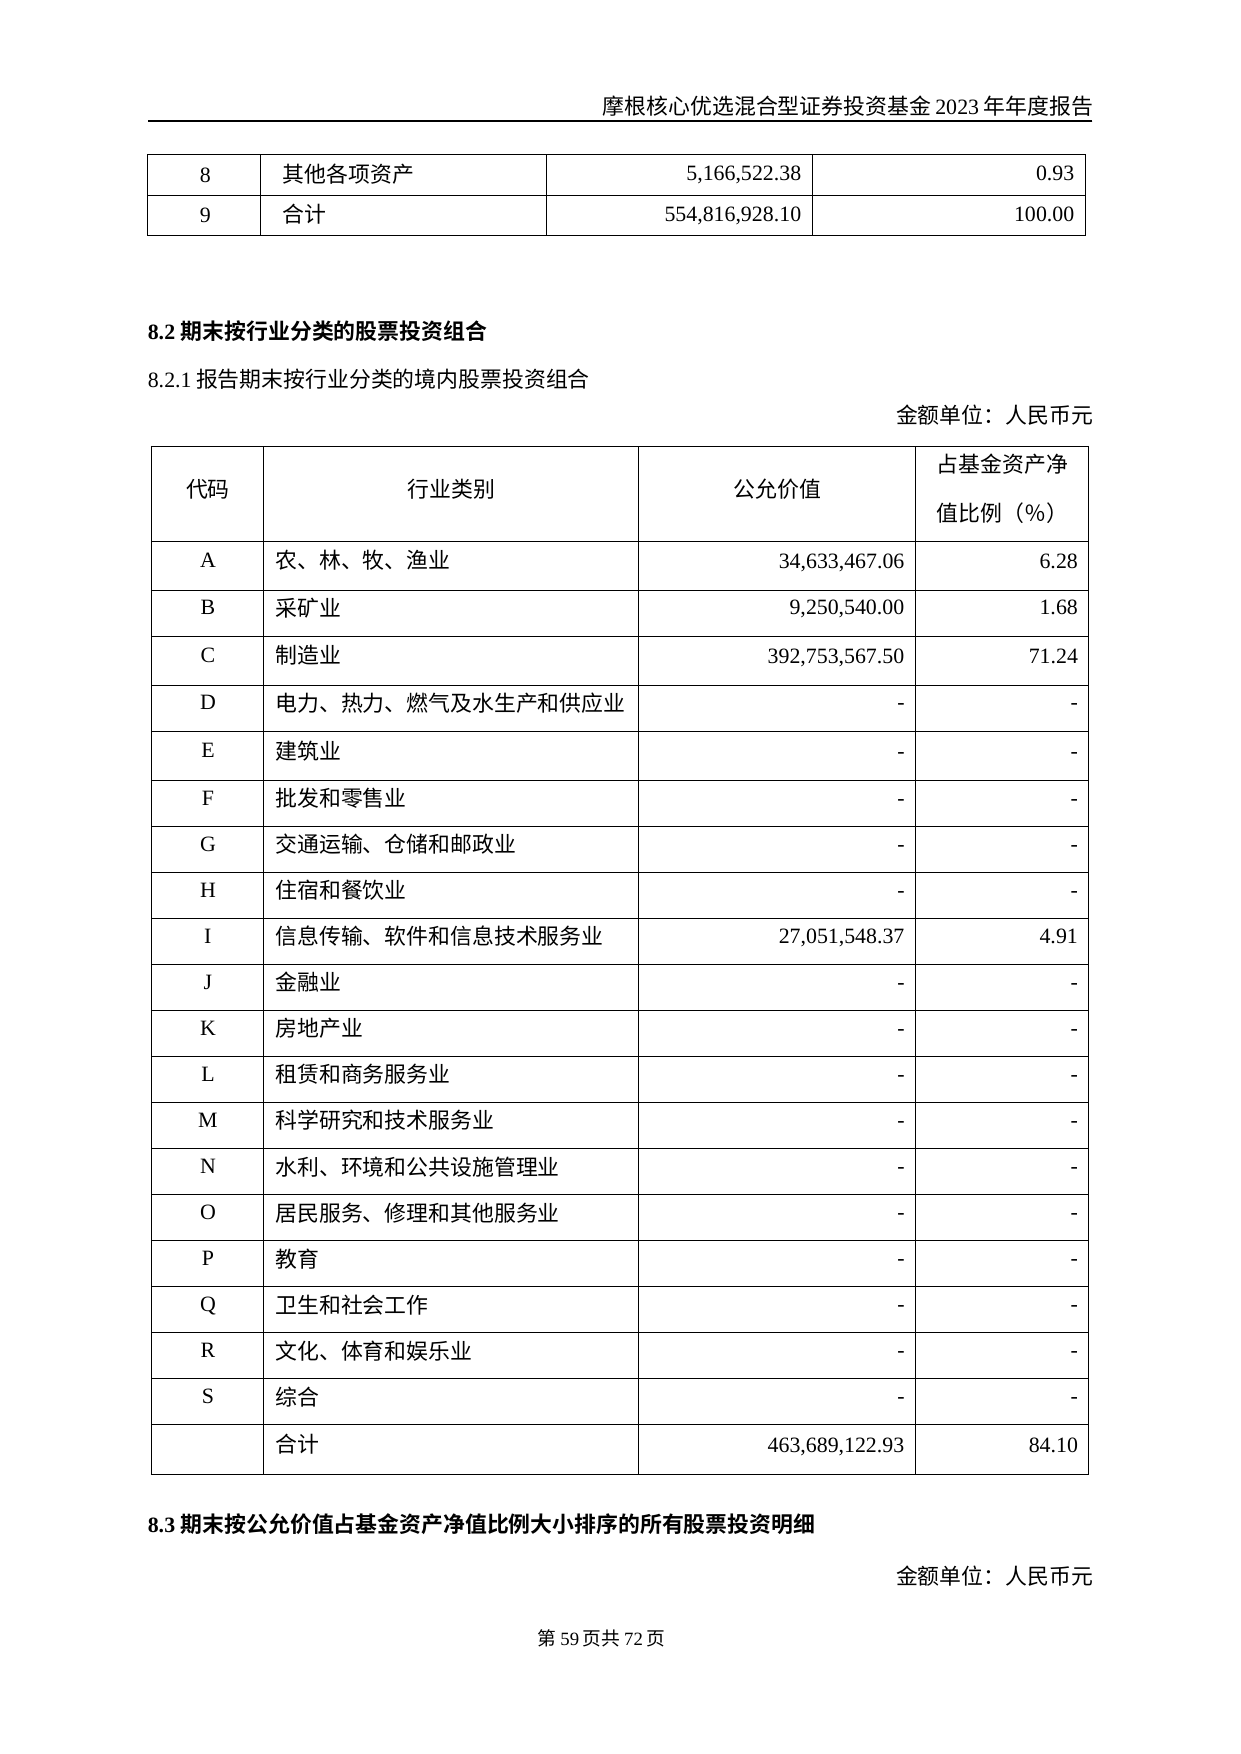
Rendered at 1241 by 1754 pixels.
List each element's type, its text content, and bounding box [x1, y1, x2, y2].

table_cell L [152, 1057, 263, 1102]
table_cell 教育 [264, 1241, 638, 1286]
table_cell H [152, 873, 263, 918]
table_cell 采矿业 [264, 591, 638, 636]
text 金额单位：人民币元 [149, 397, 1092, 430]
table_cell P [152, 1241, 263, 1286]
table_cell - [639, 1287, 915, 1332]
table_cell - [639, 1333, 915, 1378]
subtitle 8.3 期末按公允价值占基金资产净值比例大小排序的所有股票投资明细 [148, 1507, 1092, 1539]
table_cell - [639, 781, 915, 826]
table_cell G [152, 827, 263, 872]
table_cell - [639, 1241, 915, 1286]
table_cell 8 [148, 155, 260, 194]
text 金额单位：人民币元 [149, 1558, 1092, 1591]
table_cell O [152, 1195, 263, 1240]
table_cell 27,051,548.37 [639, 919, 915, 964]
table_cell 住宿和餐饮业 [264, 873, 638, 918]
table_cell - [916, 732, 1088, 780]
table_cell 9 [148, 196, 260, 235]
table_cell 1.68 [916, 591, 1088, 636]
table_header 行业类别 [264, 447, 638, 541]
table_cell 水利、环境和公共设施管理业 [264, 1149, 638, 1194]
text 8.2.1报告期末按行业分类的境内股票投资组合 [148, 362, 1092, 394]
table_cell 制造业 [264, 637, 638, 685]
table_cell - [639, 1195, 915, 1240]
table_cell - [916, 1103, 1088, 1148]
table_cell - [916, 1195, 1088, 1240]
subtitle 8.2 期末按行业分类的股票投资组合 [148, 313, 1092, 346]
table_cell - [916, 1011, 1088, 1056]
table_cell C [152, 637, 263, 685]
table_cell 4.91 [916, 919, 1088, 964]
table_cell - [916, 965, 1088, 1010]
table_cell E [152, 732, 263, 780]
table_cell 9,250,540.00 [639, 591, 915, 636]
table_cell - [916, 1241, 1088, 1286]
table_cell - [916, 1379, 1088, 1424]
table_cell F [152, 781, 263, 826]
table_header 代码 [152, 447, 263, 541]
table_cell 100.00 [813, 196, 1085, 235]
table_cell 34,633,467.06 [639, 542, 915, 589]
table_header 占基金资产净值比例（％） [916, 447, 1088, 541]
table_cell 合计 [261, 196, 546, 235]
table_cell - [916, 1333, 1088, 1378]
table_cell 392,753,567.50 [639, 637, 915, 685]
table_cell - [639, 686, 915, 731]
table_cell 文化、体育和娱乐业 [264, 1333, 638, 1378]
table_cell - [916, 1287, 1088, 1332]
table_cell N [152, 1149, 263, 1194]
table_cell 批发和零售业 [264, 781, 638, 826]
table_cell A [152, 542, 263, 589]
table_cell 电力、热力、燃气及水生产和供应业 [264, 686, 638, 731]
table_cell - [639, 732, 915, 780]
table_cell 其他各项资产 [261, 155, 546, 194]
table_cell - [639, 965, 915, 1010]
table_cell 554,816,928.10 [547, 196, 812, 235]
table_cell 5,166,522.38 [547, 155, 812, 194]
table_cell - [639, 827, 915, 872]
table_cell S [152, 1379, 263, 1424]
table_cell - [639, 1379, 915, 1424]
table_cell 居民服务、修理和其他服务业 [264, 1195, 638, 1240]
table_cell 信息传输、软件和信息技术服务业 [264, 919, 638, 964]
table_cell M [152, 1103, 263, 1148]
table_cell - [639, 873, 915, 918]
table_cell J [152, 965, 263, 1010]
table_cell 建筑业 [264, 732, 638, 780]
table_cell - [916, 873, 1088, 918]
table_cell 卫生和社会工作 [264, 1287, 638, 1332]
table_cell K [152, 1011, 263, 1056]
table_header 公允价值 [639, 447, 915, 541]
table_cell - [639, 1103, 915, 1148]
table_cell - [916, 1057, 1088, 1102]
table_cell - [916, 781, 1088, 826]
table_cell 农、林、牧、渔业 [264, 542, 638, 589]
table_cell Q [152, 1287, 263, 1332]
table_cell 金融业 [264, 965, 638, 1010]
table_cell B [152, 591, 263, 636]
table_cell - [916, 827, 1088, 872]
table_cell 科学研究和技术服务业 [264, 1103, 638, 1148]
table_cell - [639, 1011, 915, 1056]
table_cell I [152, 919, 263, 964]
table_cell 租赁和商务服务业 [264, 1057, 638, 1102]
table_cell 交通运输、仓储和邮政业 [264, 827, 638, 872]
table_cell 463,689,122.93 [639, 1425, 915, 1473]
table_cell 0.93 [813, 155, 1085, 194]
table_cell - [639, 1057, 915, 1102]
table_cell - [639, 1149, 915, 1194]
table_cell R [152, 1333, 263, 1378]
table_cell 71.24 [916, 637, 1088, 685]
table_cell 综合 [264, 1379, 638, 1424]
table_cell D [152, 686, 263, 731]
table_cell [152, 1425, 263, 1473]
table_cell 合计 [264, 1425, 638, 1473]
table_cell - [916, 1149, 1088, 1194]
table_cell 84.10 [916, 1425, 1088, 1473]
table_cell 6.28 [916, 542, 1088, 589]
table_cell 房地产业 [264, 1011, 638, 1056]
table_cell - [916, 686, 1088, 731]
